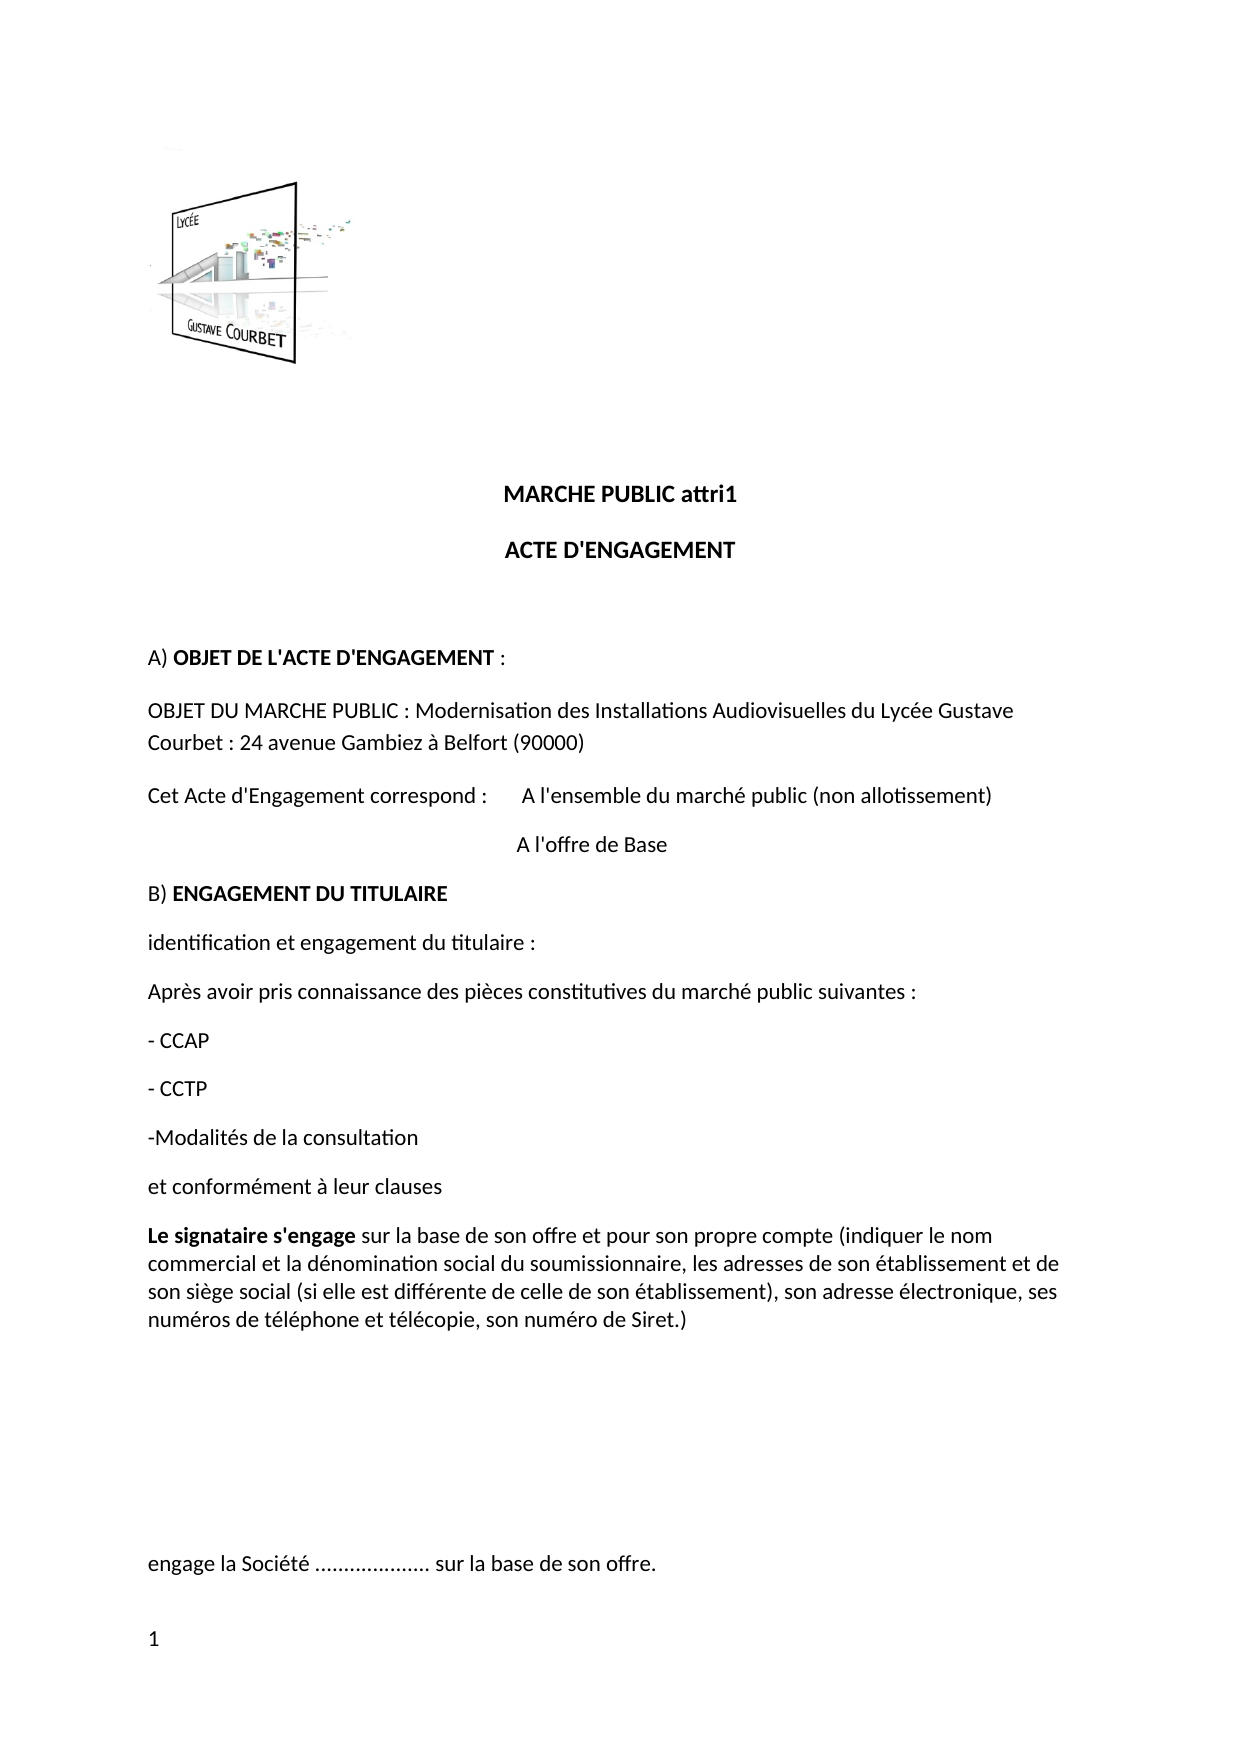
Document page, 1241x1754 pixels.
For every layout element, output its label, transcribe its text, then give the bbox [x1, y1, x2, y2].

text identification et engagement du titulaire : [148, 928, 1093, 956]
text ACTE D'ENGAGEMENT [148, 534, 1093, 565]
text - CCTP [148, 1074, 1093, 1103]
text engage la Société .................... sur la base de son offre. [148, 1549, 1093, 1577]
text Cet Acte d'Engagement correspond : A l'ensemble du marché public (non allotissement) [148, 781, 1093, 809]
text A) OBJET DE L'ACTE D'ENGAGEMENT : [148, 643, 1093, 671]
text Le signataire s'engage sur la base de son offre et pour son propre compte (indiquer le nom commercial et la dénomination social du soumissionnaire, les adresses de son établissement et de son siège social (si elle est différente de celle de son établissement), son adresse électronique, ses numéros de téléphone et télécopie, son numéro de Siret.) [148, 1221, 1093, 1333]
text Après avoir pris connaissance des pièces constitutives du marché public suivantes : [148, 977, 1093, 1005]
text -Modalités de la consultation [148, 1123, 1093, 1151]
text OBJET DU MARCHE PUBLIC : Modernisation des Installations Audiovisuelles du Lycée Gustave Courbet : 24 avenue Gambiez à Belfort (90000) [148, 696, 1093, 756]
text - CCAP [148, 1026, 1093, 1054]
text MARCHE PUBLIC attri1 [148, 478, 1093, 509]
text et conformément à leur clauses [148, 1172, 1093, 1200]
text B) ENGAGEMENT DU TITULAIRE [148, 879, 1093, 907]
text A l'offre de Base [148, 830, 1093, 858]
picture [147, 147, 389, 401]
